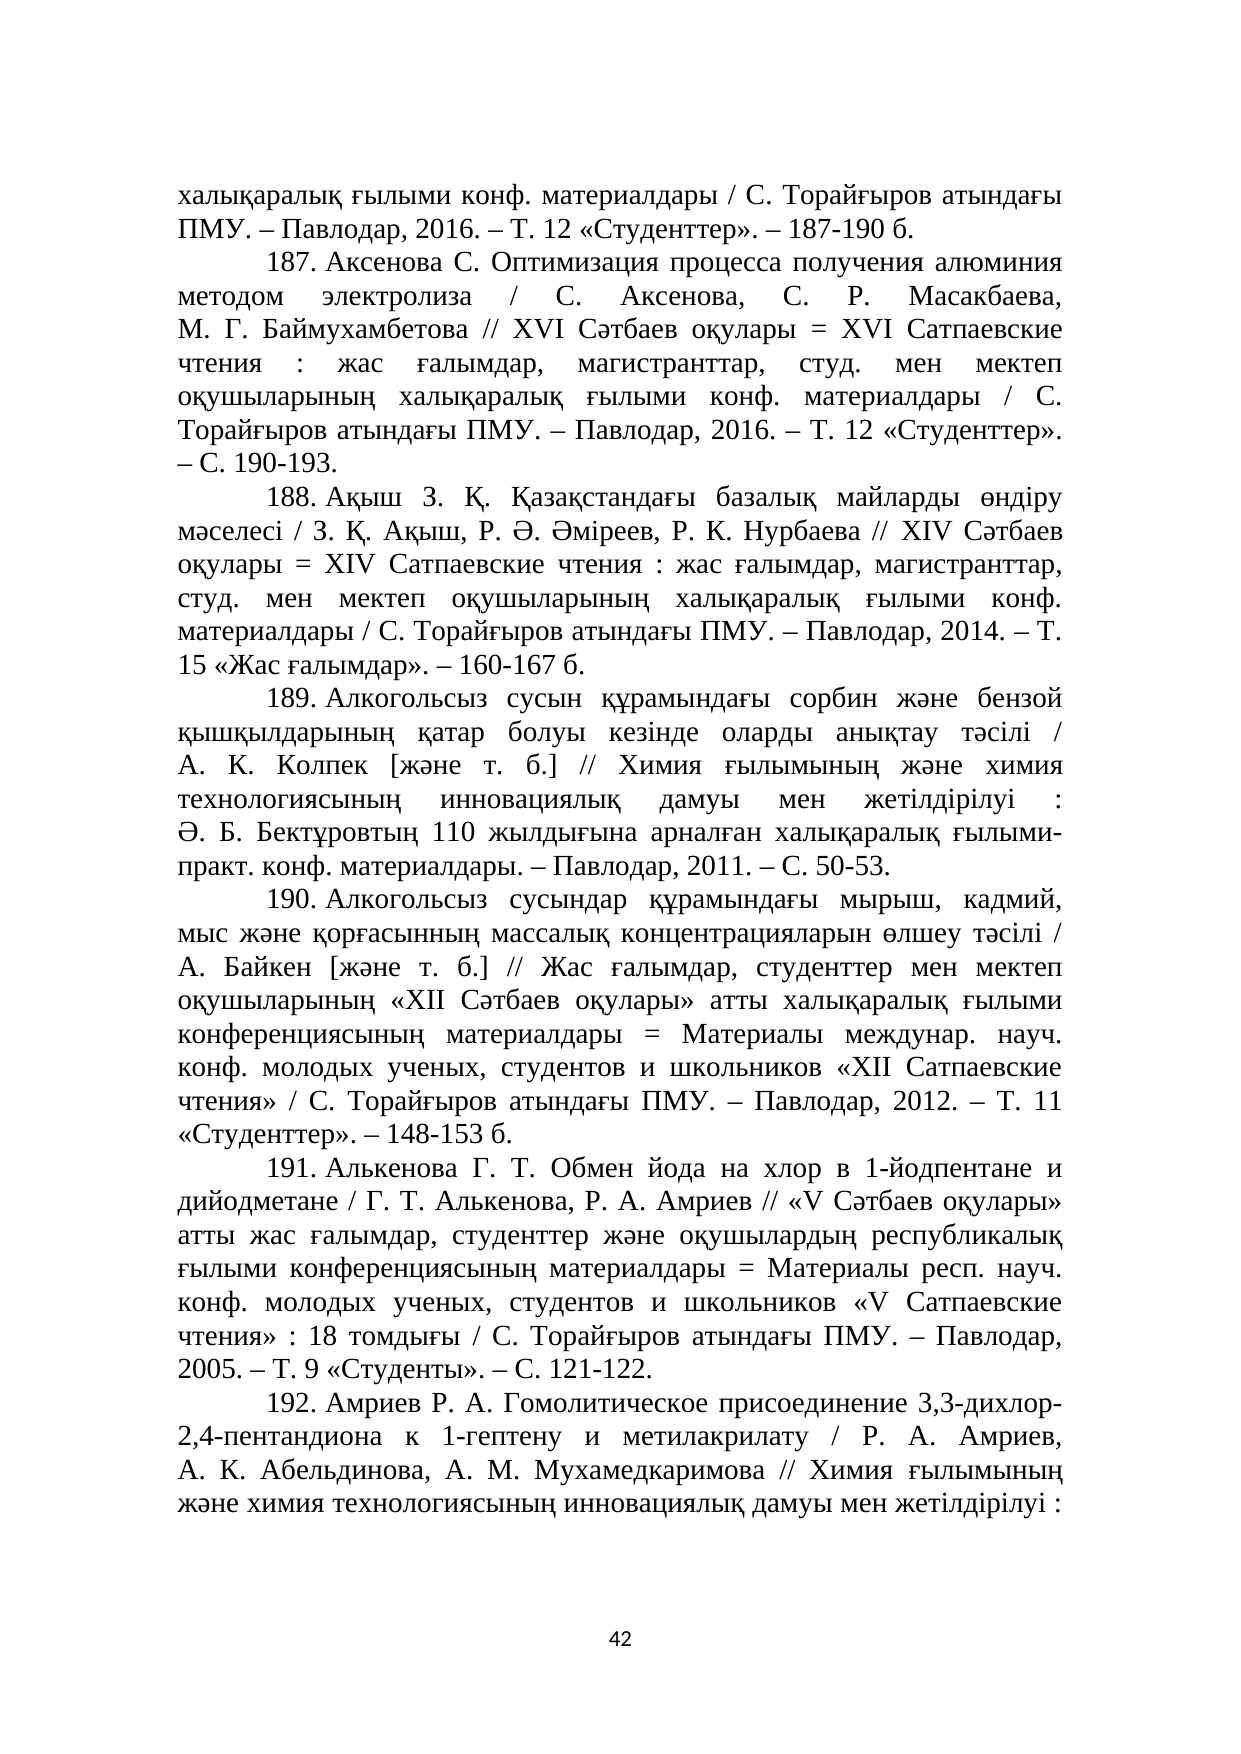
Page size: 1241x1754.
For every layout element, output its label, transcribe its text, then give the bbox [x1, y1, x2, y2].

list Аксенова С. Оптимизация процесса получения алюминия методом электролиза / С. Аксенова, С. Р. Масакбаева, М. Г. Баймухамбетова // XVI Сәтбаев оқулары = XVI Сатпаевские чтения : жас ғалымдар, магистранттар, студ. мен мектеп оқушыларының халықаралық ғылыми конф. материалдары / С. Торайғыров атындағы ПМУ. – Павлодар, 2016. – Т. 12 «Студенттер». – С. 190-193. [177, 244, 1063, 479]
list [177, 177, 1063, 244]
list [177, 1385, 1063, 1519]
list Ақыш З. Қ. Қазақстандағы базалық майларды өндіру мәселесі / З. Қ. Ақыш, Р. Ә. Әміреев, Р. К. Нурбаева // XIV Сәтбаев оқулары = XIV Сатпаевские чтения : жас ғалымдар, магистранттар, студ. мен мектеп оқушыларының халықаралық ғылыми конф. материалдары / С. Торайғыров атындағы ПМУ. – Павлодар, 2014. – Т. 15 «Жас ғалымдар». – 160-167 б. [177, 479, 1063, 680]
list Алкогольсыз сусын құрамындағы сорбин және бензой қышқылдарының қатар болуы кезінде оларды анықтау тәсілі / А. К. Колпек [және т. б.] // Химия ғылымының және химия технологиясының инновациялық дамуы мен жетілдірілуі : Ә. Б. Бектұровтың 110 жылдығына арналған халықаралық ғылыми-практ. конф. материалдары. – Павлодар, 2011. – С. 50-53. [177, 680, 1063, 882]
list Алкогольсыз сусындар құрамындағы мырыш, кадмий, мыс және қорғасынның массалық концентрацияларын өлшеу тәсілі / А. Байкен [және т. б.] // Жас ғалымдар, студенттер мен мектеп оқушыларының «XII Сәтбаев оқулары» атты халықаралық ғылыми конференциясының материалдары = Материалы междунар. науч. конф. молодых ученых, студентов и школьников «XII Сатпаевские чтения» / С. Торайғыров атындағы ПМУ. – Павлодар, 2012. – Т. 11 «Студенттер». – 148-153 б. [177, 882, 1063, 1150]
list Алькенова Г. Т. Обмен йода на хлор в 1-йодпентане и дийодметане / Г. Т. Алькенова, Р. А. Амриев // «V Сәтбаев оқулары» атты жас ғалымдар, студенттер және оқушылардың республикалық ғылыми конференциясының материалдары = Материалы респ. науч. конф. молодых ученых, студентов и школьников «V Сатпаевские чтения» : 18 томдығы / С. Торайғыров атындағы ПМУ. – Павлодар, 2005. – Т. 9 «Студенты». – С. 121-122. [177, 1150, 1063, 1385]
